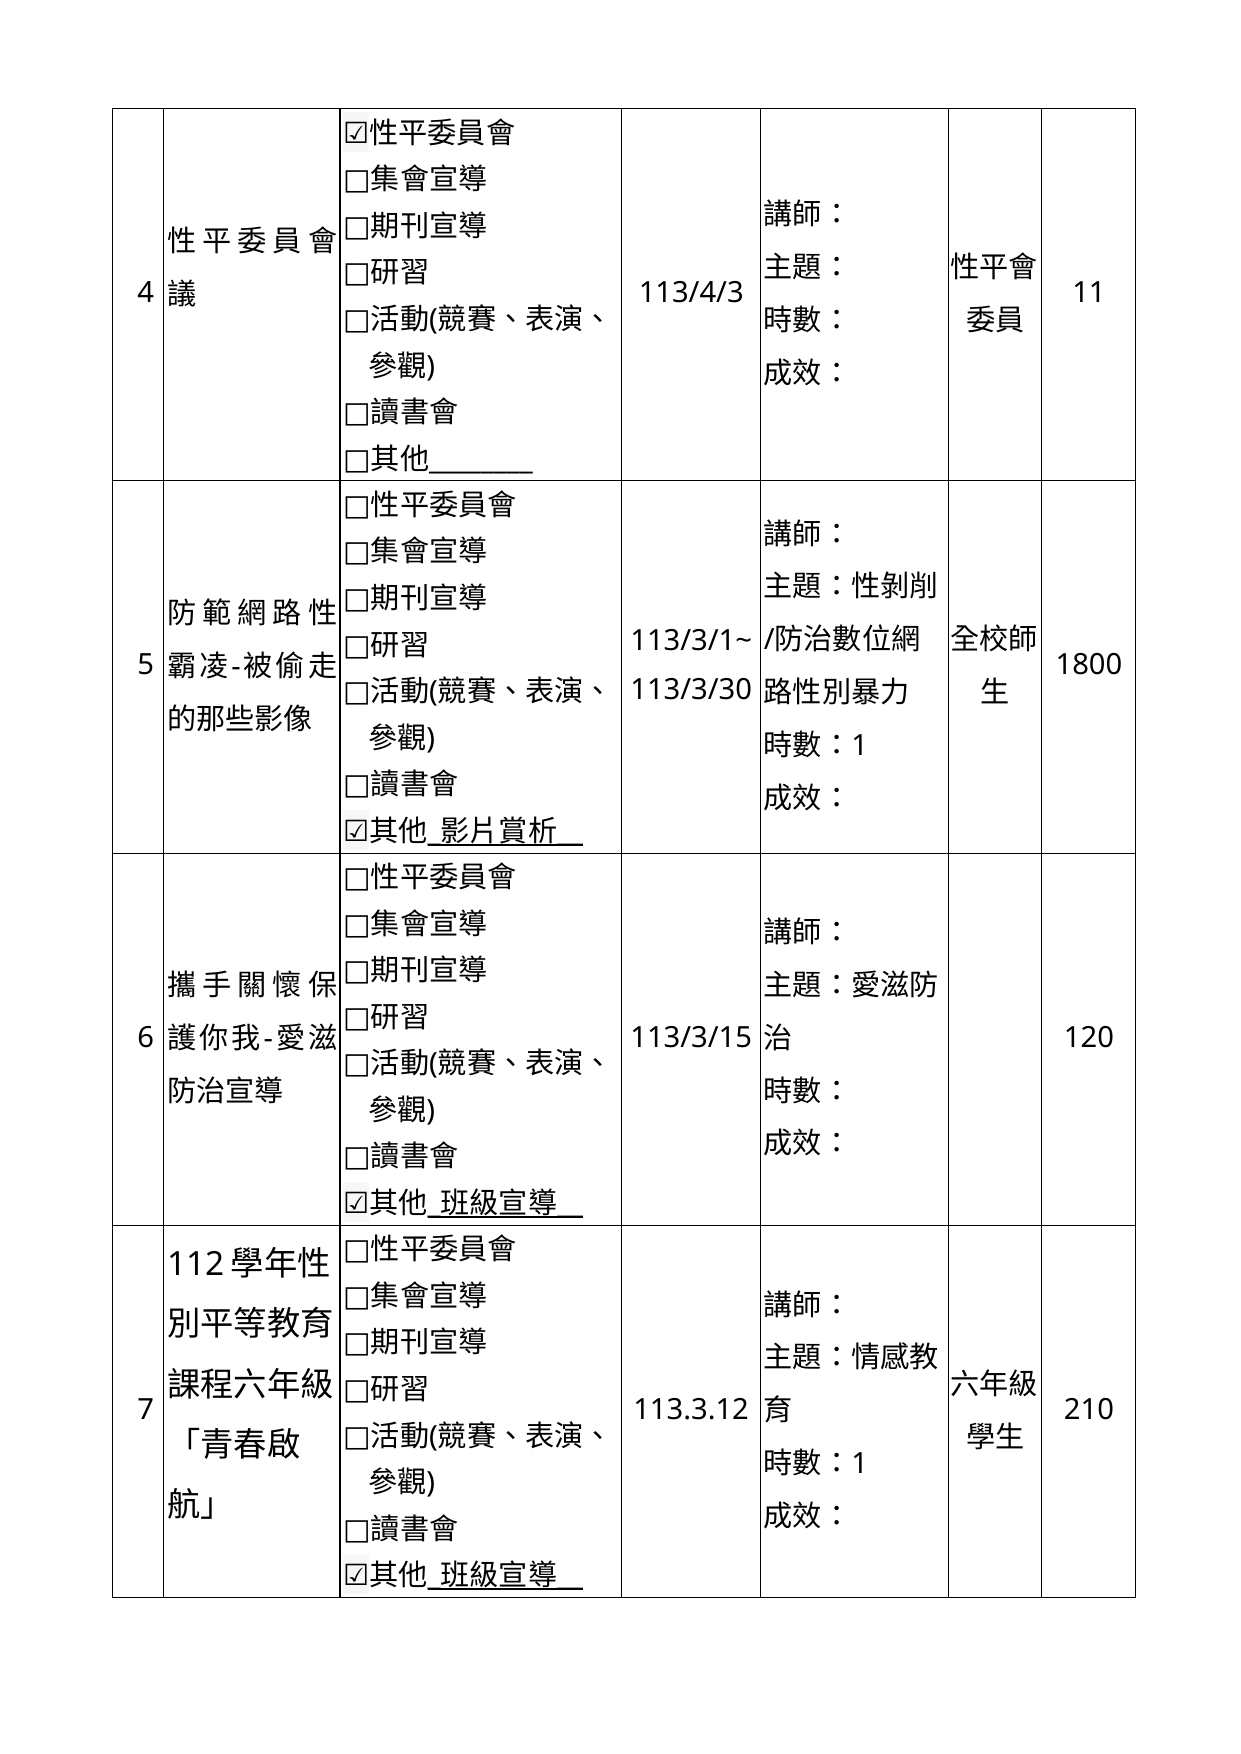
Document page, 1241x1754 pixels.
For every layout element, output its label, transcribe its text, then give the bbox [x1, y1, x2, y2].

table_cell 113/3/15 [622, 854, 760, 1225]
table_cell 113/4/3 [622, 109, 760, 480]
table_cell 性平會委員 [949, 109, 1041, 480]
table_cell 120 [1042, 854, 1135, 1225]
table_cell 113.3.12 [622, 1226, 760, 1597]
table_cell 全校師生 [949, 481, 1041, 853]
table_cell 講師： 主題：性剝削/防治數位網路性別暴力 時數：1 成效： [761, 481, 948, 853]
table_cell 防範網路性霸凌-被偷走的那些影像 [164, 481, 339, 853]
table_cell 112學年性別平等教育課程六年級「青春啟航」 [164, 1226, 339, 1597]
table_cell [949, 854, 1041, 1225]
table_cell □性平委員會 □集會宣導 □期刊宣導 □研習 □活動(競賽、表演、參觀) □讀書會 ☑其他_班級宣導__ [341, 1226, 621, 1597]
table_cell 講師： 主題：情感教育 時數：1 成效： [761, 1226, 948, 1597]
table_cell 113/3/1~ 113/3/30 [622, 481, 760, 853]
table_cell 11 [1042, 109, 1135, 480]
table_cell 5 [113, 481, 163, 853]
table_cell 性平委員會議 [164, 109, 339, 480]
table_cell 4 [113, 109, 163, 480]
table_cell 攜手關懷保護你我-愛滋防治宣導 [164, 854, 339, 1225]
table_cell 六年級學生 [949, 1226, 1041, 1597]
table_cell 7 [113, 1226, 163, 1597]
table_cell 6 [113, 854, 163, 1225]
table_cell □性平委員會 □集會宣導 □期刊宣導 □研習 □活動(競賽、表演、參觀) □讀書會 ☑其他_班級宣導__ [341, 854, 621, 1225]
table_cell ☑性平委員會 □集會宣導 □期刊宣導 □研習 □活動(競賽、表演、參觀) □讀書會 □其他________ [341, 109, 621, 480]
table_cell 210 [1042, 1226, 1135, 1597]
table_cell 講師： 主題：愛滋防治 時數： 成效： [761, 854, 948, 1225]
table_cell 講師： 主題： 時數： 成效： [761, 109, 948, 480]
table_cell □性平委員會 □集會宣導 □期刊宣導 □研習 □活動(競賽、表演、參觀) □讀書會 ☑其他_影片賞析__ [341, 481, 621, 853]
table_cell 1800 [1042, 481, 1135, 853]
